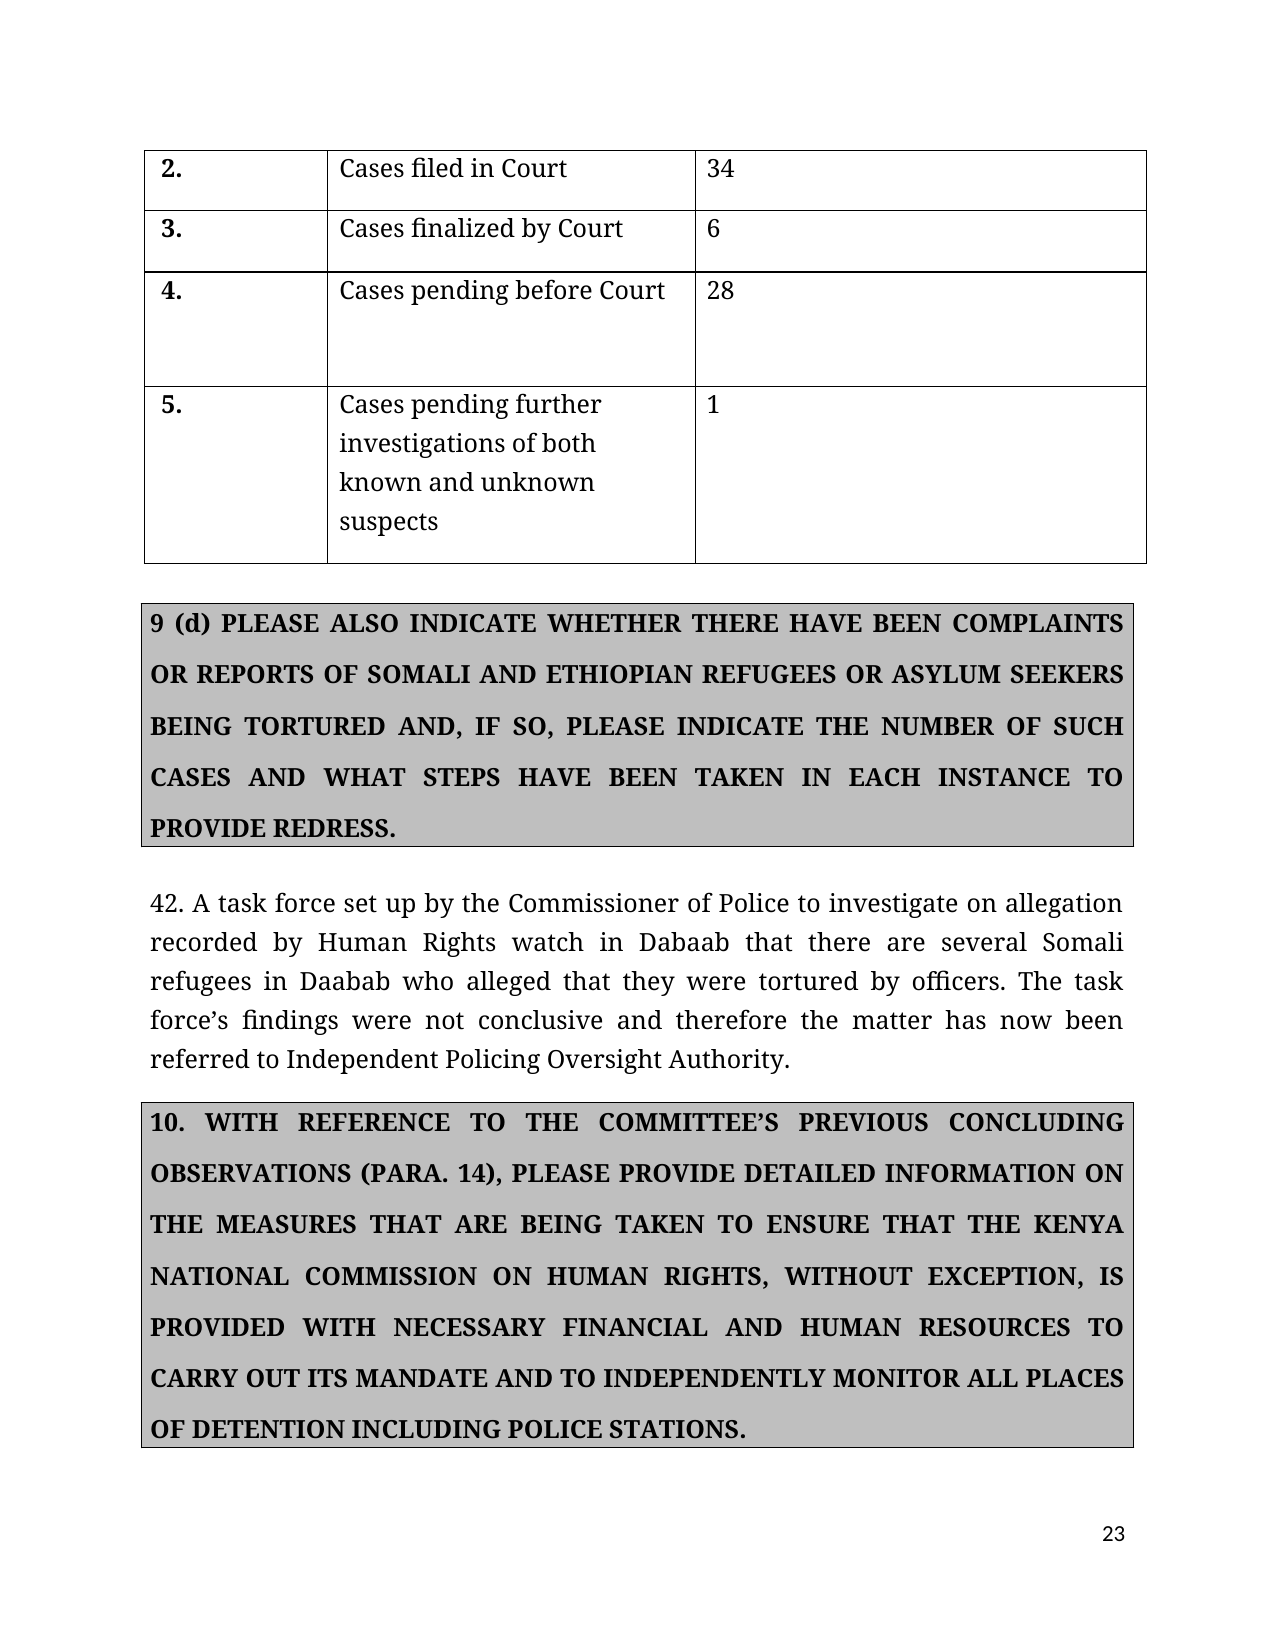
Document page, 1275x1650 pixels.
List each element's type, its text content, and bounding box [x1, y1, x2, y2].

table_cell Cases pending further investigations of both known and unknown suspects [328, 387, 695, 563]
text 10. WITH REFERENCE TO THE COMMITTEE’S PREVIOUS CONCLUDING OBSERVATIONS (PARA. 14), PLEASE PROVIDE DETAILED INFORMATION ON THE MEASURES THAT ARE BEING TAKEN TO ENSURE THAT THE KENYA NATIONAL COMMISSION ON HUMAN RIGHTS, WITHOUT EXCEPTION, IS PROVIDED WITH NECESSARY FINANCIAL AND HUMAN RESOURCES TO CARRY OUT ITS MANDATE AND TO INDEPENDENTLY MONITOR ALL PLACES OF DETENTION INCLUDING POLICE STATIONS. [142, 1103, 1133, 1447]
table_cell 5. [145, 387, 327, 563]
text 42. A task force set up by the Commissioner of Police to investigate on allegation recorded by Human Rights watch in Dabaab that there are several Somali refugees in Daabab who alleged that they were tortured by officers. The task force’s findings were not conclusive and therefore the matter has now been referred to Independent Policing Oversight Authority. [150, 885, 1125, 1076]
text 9 (d) PLEASE ALSO INDICATE WHETHER THERE HAVE BEEN COMPLAINTS OR REPORTS OF SOMALI AND ETHIOPIAN REFUGEES OR ASYLUM SEEKERS BEING TORTURED AND, IF SO, PLEASE INDICATE THE NUMBER OF SUCH CASES AND WHAT STEPS HAVE BEEN TAKEN IN EACH INSTANCE TO PROVIDE REDRESS. [142, 604, 1133, 846]
table_cell 4. [145, 273, 327, 386]
table_cell 1 [696, 387, 1146, 563]
table_cell 2. [145, 151, 327, 210]
table_cell Cases pending before Court [328, 273, 695, 386]
table_cell 28 [696, 273, 1146, 386]
table_cell Cases filed in Court [328, 151, 695, 210]
table_cell 34 [696, 151, 1146, 210]
table_cell 3. [145, 211, 327, 271]
table_cell Cases finalized by Court [328, 211, 695, 271]
table_cell 6 [696, 211, 1146, 271]
